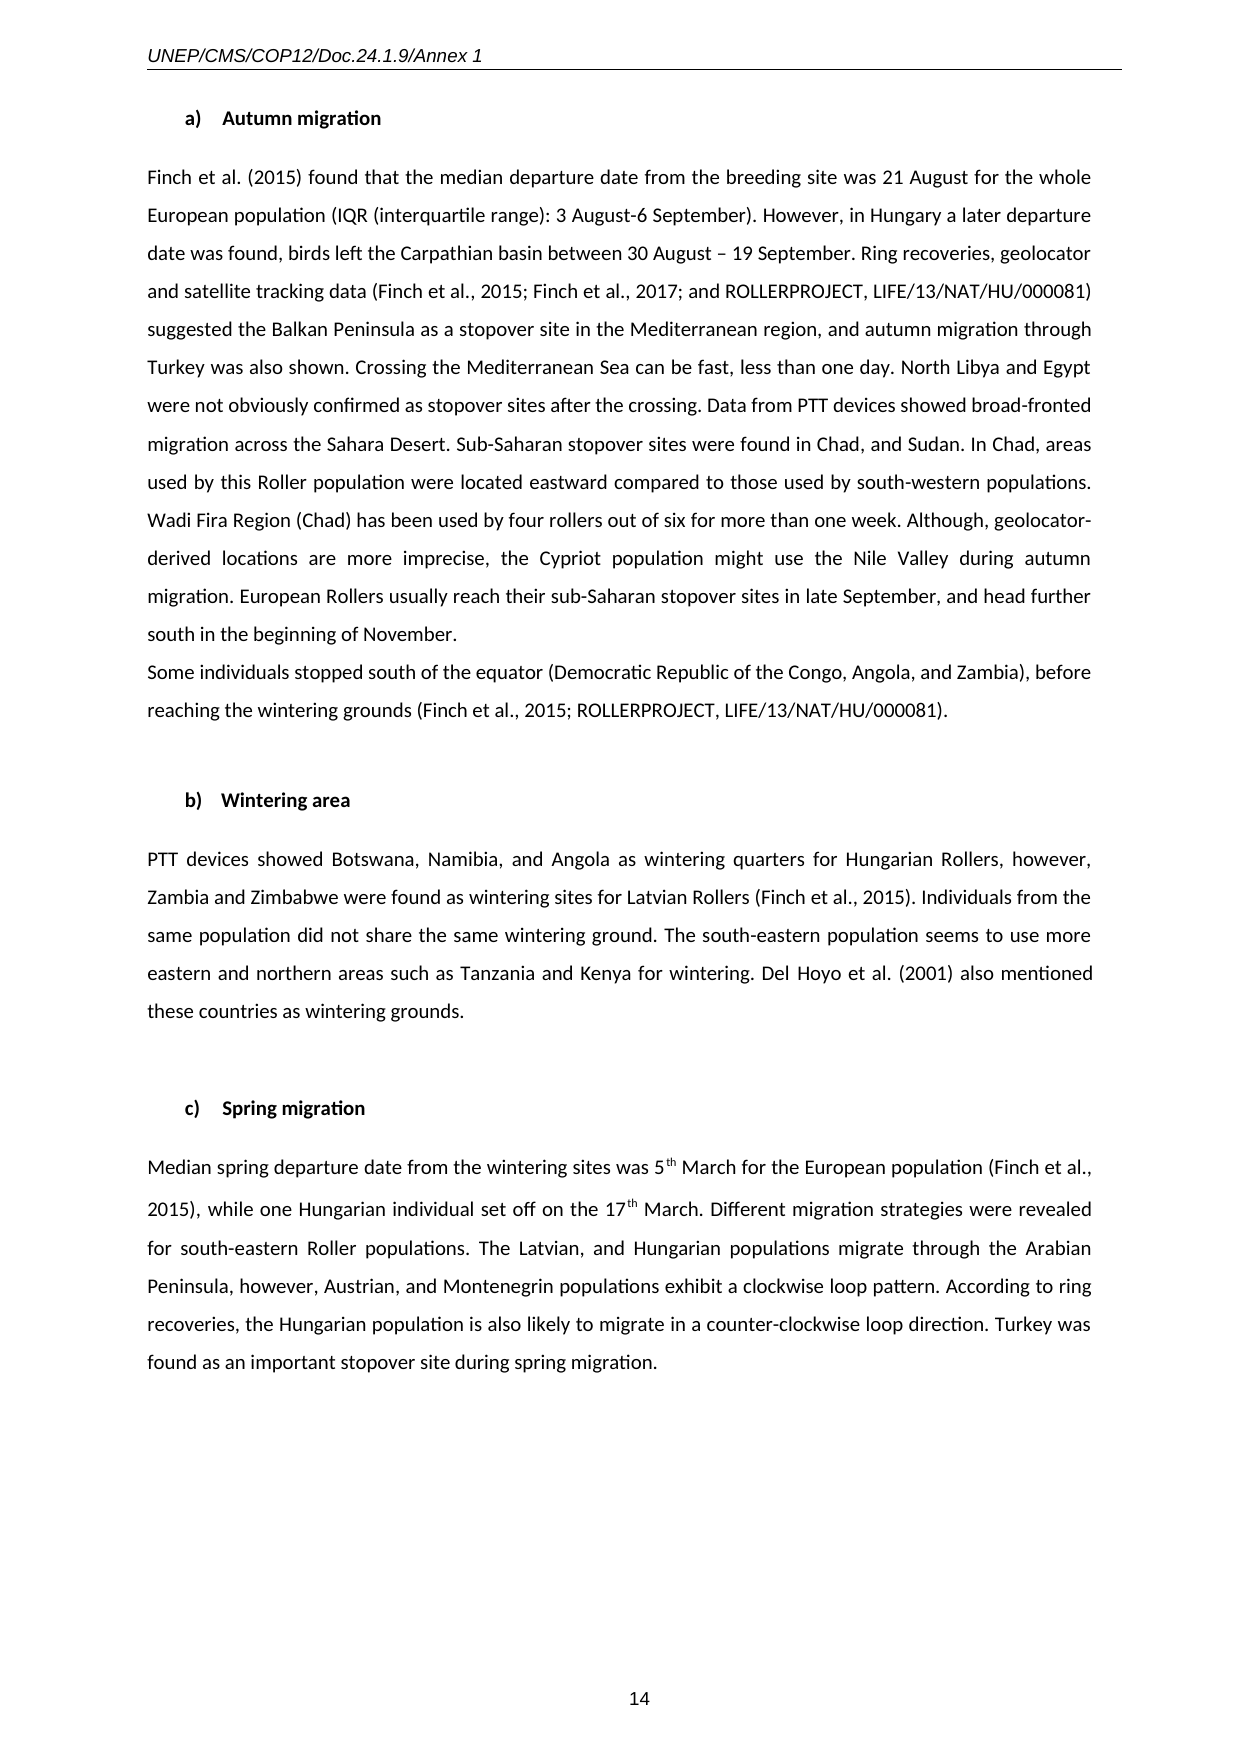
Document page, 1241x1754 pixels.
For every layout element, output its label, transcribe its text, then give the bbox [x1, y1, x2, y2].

text PTT devices showed Botswana, Namibia, and Angola as wintering quarters for Hungarian Rollers, however, Zambia and Zimbabwe were found as wintering sites for Latvian Rollers (Finch et al., 2015). Individuals from the same population did not share the same wintering ground. The south-eastern population seems to use more eastern and northern areas such as Tanzania and Kenya for wintering. Del Hoyo et al. (2001) also mentioned these countries as wintering grounds. [147, 846, 1093, 1024]
list Spring migration [184, 1096, 1093, 1121]
text Finch et al. (2015) found that the median departure date from the breeding site was 21 August for the whole European population (IQR (interquartile range): 3 August-6 September). However, in Hungary a later departure date was found, birds left the Carpathian basin between 30 August – 19 September. Ring recoveries, geolocator and satellite tracking data (Finch et al., 2015; Finch et al., 2017; and ROLLERPROJECT, LIFE/13/NAT/HU/000081) suggested the Balkan Peninsula as a stopover site in the Mediterranean region, and autumn migration through Turkey was also shown. Crossing the Mediterranean Sea can be fast, less than one day. North Libya and Egypt were not obviously confirmed as stopover sites after the crossing. Data from PTT devices showed broad-fronted migration across the Sahara Desert. Sub-Saharan stopover sites were found in Chad, and Sudan. In Chad, areas used by this Roller population were located eastward compared to those used by south-western populations. Wadi Fira Region (Chad) has been used by four rollers out of six for more than one week. Although, geolocator-derived locations are more imprecise, the Cypriot population might use the Nile Valley during autumn migration. European Rollers usually reach their sub-Saharan stopover sites in late September, and head further south in the beginning of November. [147, 164, 1093, 647]
list Autumn migration [184, 105, 1093, 130]
text Median spring departure date from the wintering sites was 5th March for the European population (Finch et al., 2015), while one Hungarian individual set off on the 17th March. Different migration strategies were revealed for south-eastern Roller populations. The Latvian, and Hungarian populations migrate through the Arabian Peninsula, however, Austrian, and Montenegrin populations exhibit a clockwise loop pattern. According to ring recoveries, the Hungarian population is also likely to migrate in a counter-clockwise loop direction. Turkey was found as an important stopover site during spring migration. [147, 1154, 1093, 1374]
list Wintering area [184, 787, 1093, 812]
text Some individuals stopped south of the equator (Democratic Republic of the Congo, Angola, and Zambia), before reaching the wintering grounds (Finch et al., 2015; ROLLERPROJECT, LIFE/13/NAT/HU/000081). [147, 659, 1093, 723]
